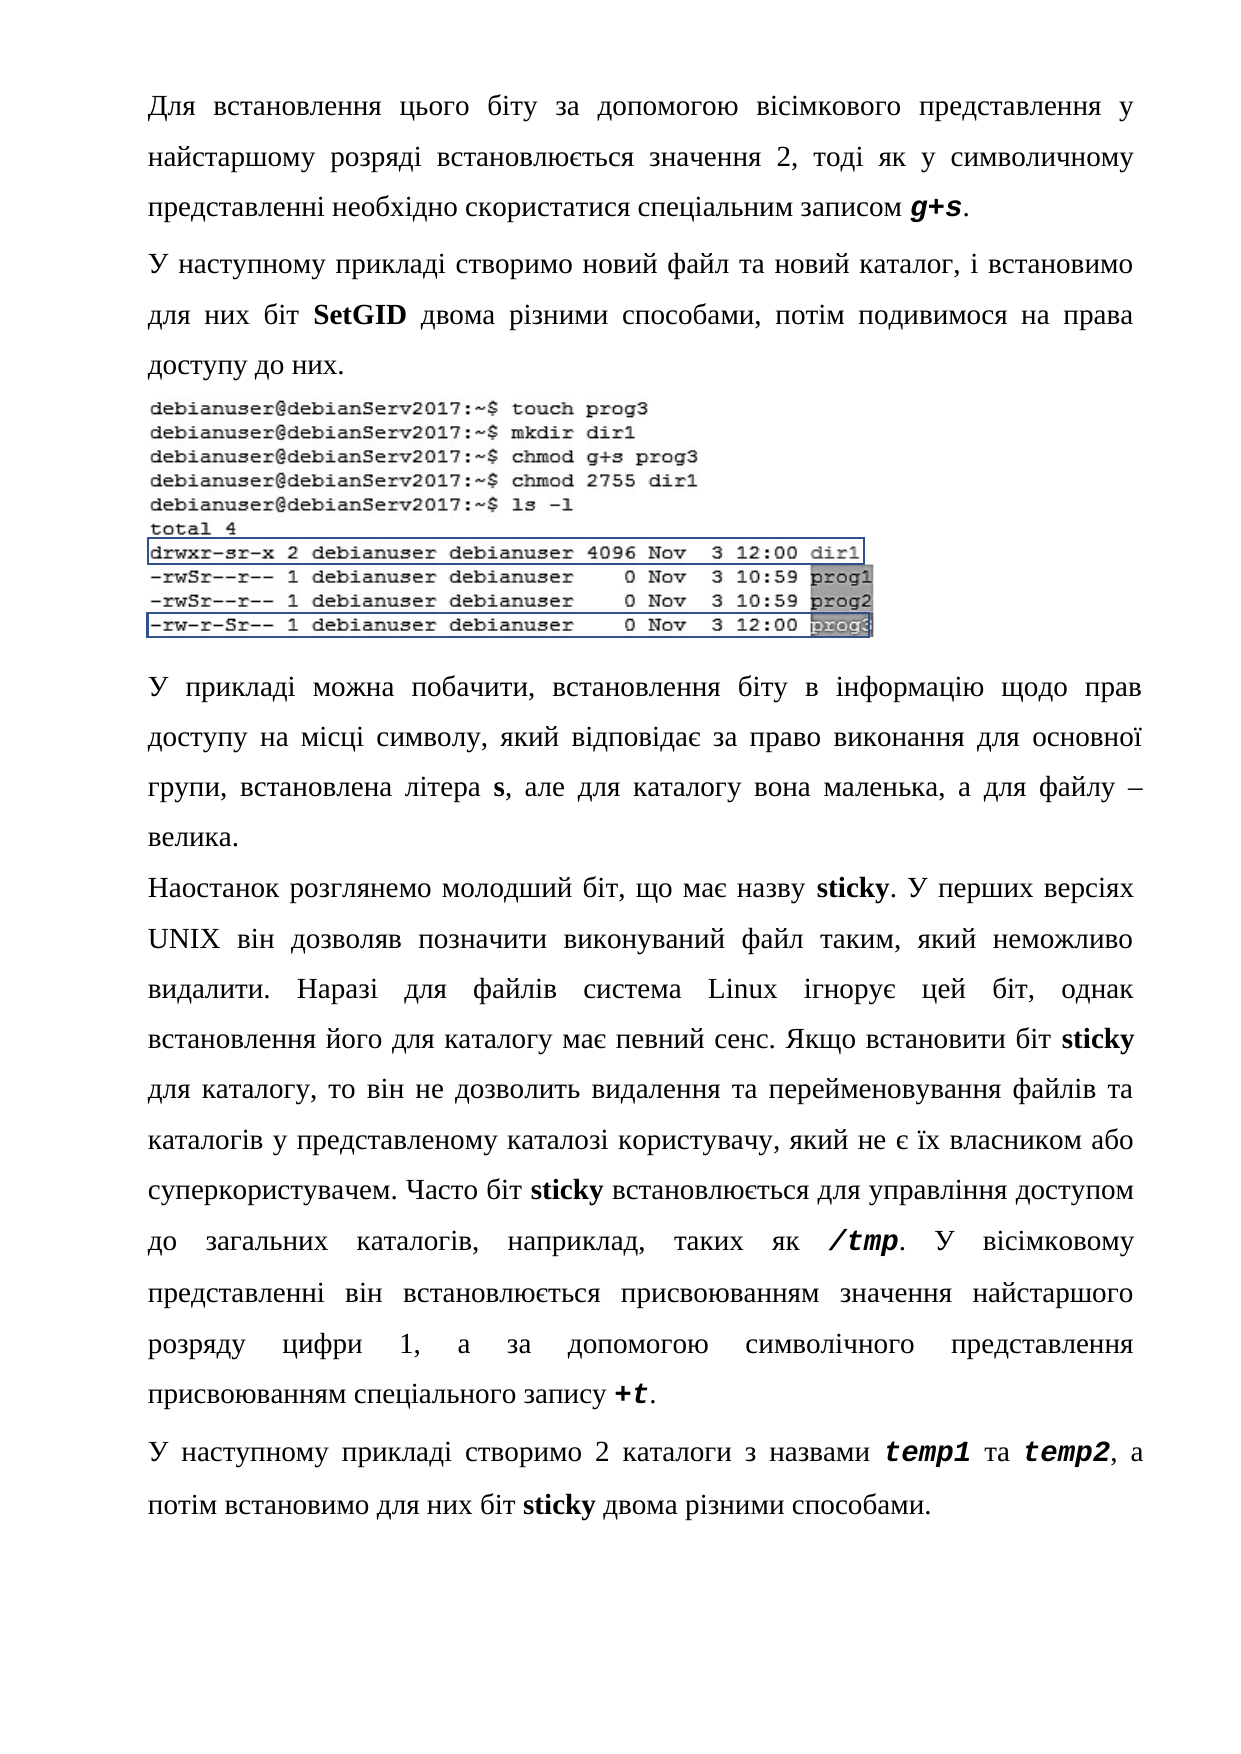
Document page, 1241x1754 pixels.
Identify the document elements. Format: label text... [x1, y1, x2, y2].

picture [150, 614, 868, 636]
picture [150, 398, 875, 637]
text У прикладі можна побачити, встановлення біту в інформацію щодо прав доступу на місці символу, який відповідає за право виконання для основної групи, встановлена літера s, але для каталогу вона маленька, а для файлу – велика. [148, 669, 1143, 853]
text У наступному прикладі створимо новий файл та новий каталог, і встановимо для них біт SetGID двома різними способами, потім подивимося на права доступу до них. [148, 247, 1134, 381]
text Для встановлення цього біту за допомогою вісімкового представлення у найстаршому розряді встановлюється значення 2, тоді як у символичному представленні необхідно скористатися спеціальним записом g+s. [148, 88, 1135, 225]
text Наостанок розглянемо молодший біт, що має назву sticky. У перших версіях UNIX він дозволяв позначити виконуваний файл таким, який неможливо видалити. Наразі для файлів система Linux ігнорує цей біт, однак встановлення його для каталогу має певний сенс. Якщо встановити біт sticky для каталогу, то він не дозволить видалення та перейменовування файлів та каталогів у представленому каталозі користувачу, який не є їх власником або суперкористувачем. Часто біт sticky встановлюється для управління доступом до загальних каталогів, наприклад, таких як /tmp. У вісімковому представленні він встановлюється присвоюванням значення найстаршого розряду цифри 1, а за допомогою символічного представлення присвоюванням спеціального запису +t. [148, 870, 1134, 1412]
picture [150, 539, 863, 563]
text У наступному прикладі створимо 2 каталоги з назвами temp1 та temp2, а потім встановимо для них біт sticky двома різними способами. [148, 1434, 1143, 1521]
